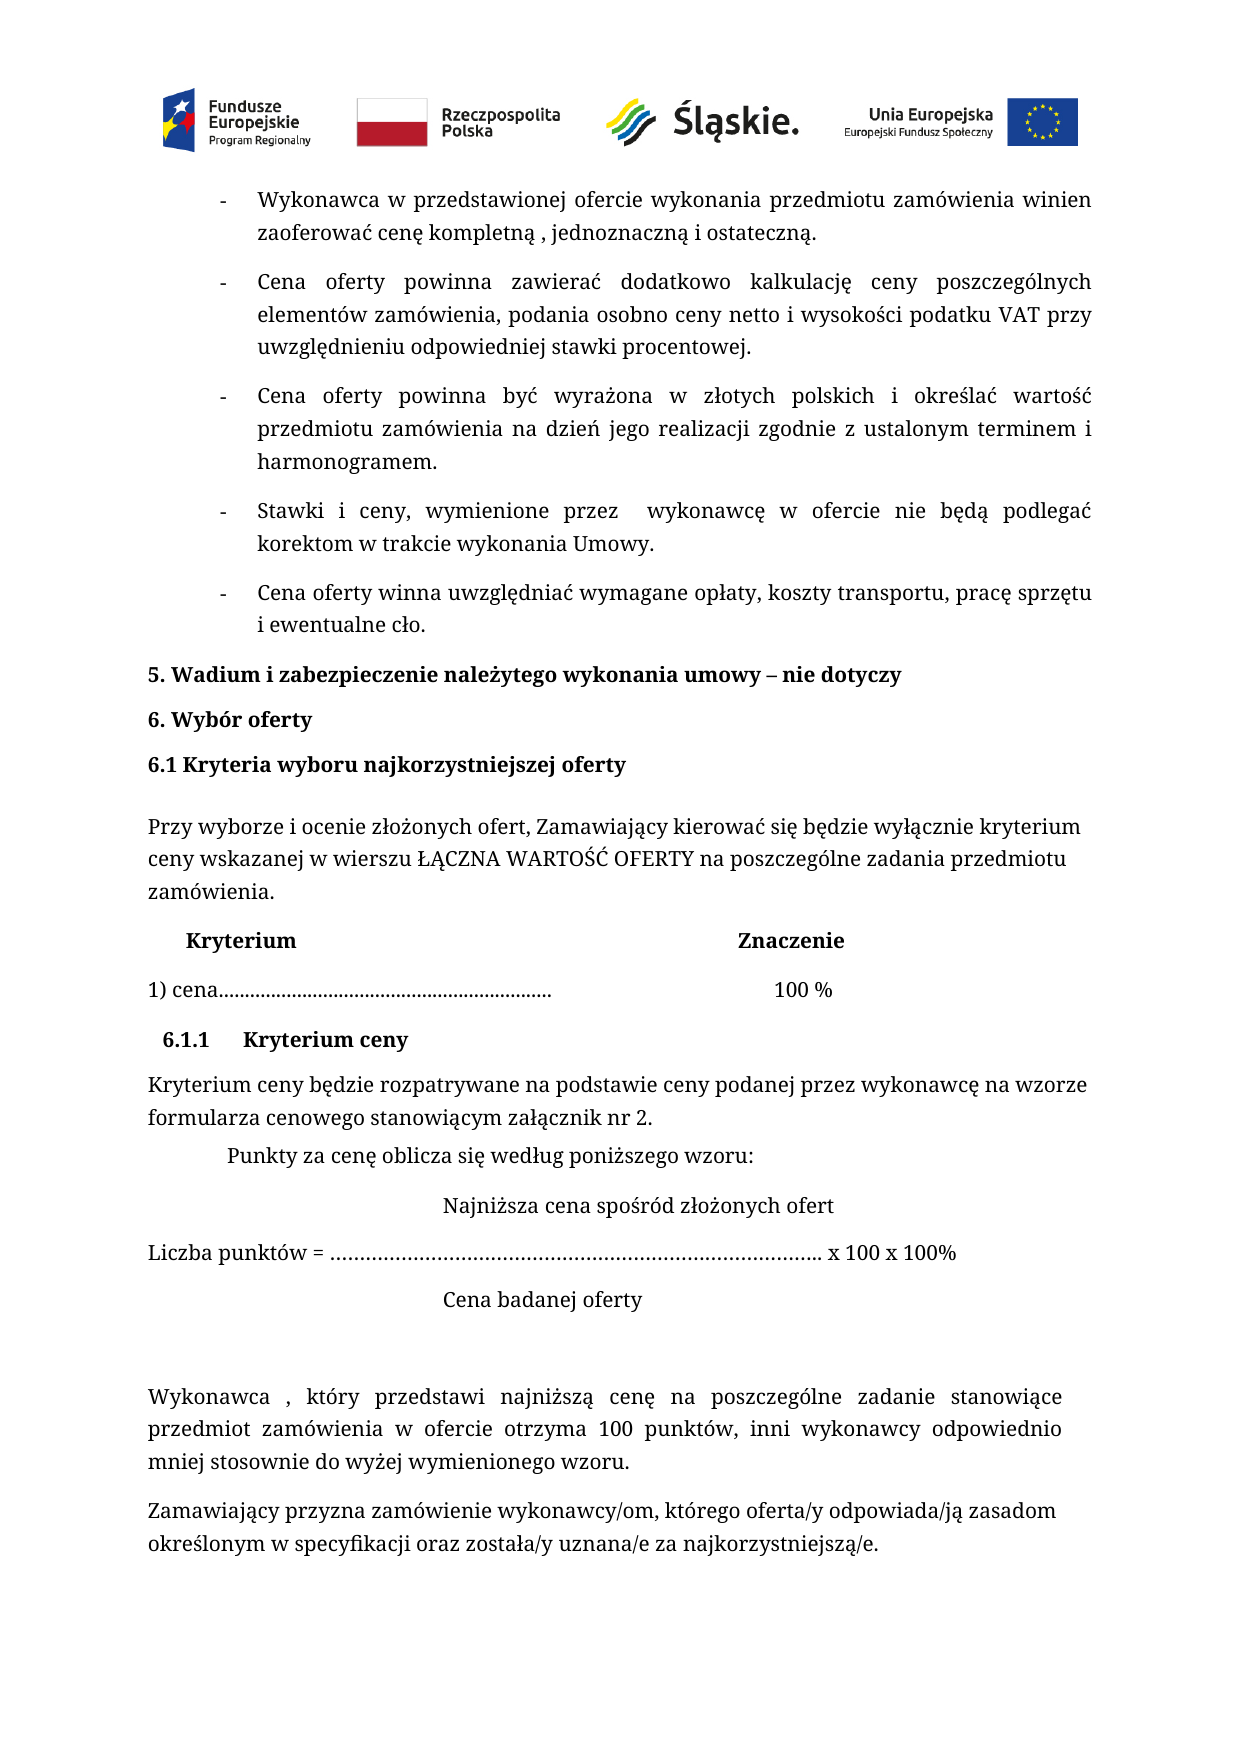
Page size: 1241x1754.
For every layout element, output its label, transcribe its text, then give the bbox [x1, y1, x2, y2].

list Cena oferty powinna być wyrażona w złotych polskich i określać wartość przedmiotu zamówienia na dzień jego realizacji zgodnie z ustalonym terminem i harmonogramem. [219, 382, 1093, 475]
text 5. Wadium i zabezpieczenie należytego wykonania umowy – nie dotyczy [148, 660, 1093, 688]
text Cena badanej oferty [148, 1285, 1093, 1314]
list Wykonawca w przedstawionej ofercie wykonania przedmiotu zamówienia winien zaoferować cenę kompletną , jednoznaczną i ostateczną. [219, 185, 1093, 246]
text Kryterium ceny będzie rozpatrywane na podstawie ceny podanej przez wykonawcę na wzorze formularza cenowego stanowiącym załącznik nr 2. [148, 1070, 1093, 1131]
text Liczba punktów = ……………………………………………………………………….. x 100 x 100% [148, 1238, 1093, 1266]
text Najniższa cena spośród złożonych ofert [148, 1191, 1093, 1219]
picture [147, 73, 1093, 167]
text Kryterium Znaczenie [148, 926, 1093, 955]
text 6.1 Kryteria wyboru najkorzystniejszej oferty [148, 750, 1093, 778]
text 1) cena................................................................ 100 % [148, 976, 1093, 1004]
text Wykonawca , który przedstawi najniższą cenę na poszczególne zadanie stanowiące przedmiot zamówienia w ofercie otrzyma 100 punktów, inni wykonawcy odpowiednio mniej stosownie do wyżej wymienionego wzoru. [148, 1382, 1063, 1476]
text Punkty za cenę oblicza się według poniższego wzoru: [221, 1141, 1093, 1170]
text 6. Wybór oferty [148, 705, 1093, 733]
text Przy wyborze i ocenie złożonych ofert, Zamawiający kierować się będzie wyłącznie kryterium ceny wskazanej w wierszu ŁĄCZNA WARTOŚĆ OFERTY na poszczególne zadania przedmiotu zamówienia. [148, 812, 1093, 906]
list Cena oferty powinna zawierać dodatkowo kalkulację ceny poszczególnych elementów zamówienia, podania osobno ceny netto i wysokości podatku VAT przy uwzględnieniu odpowiedniej stawki procentowej. [219, 267, 1093, 361]
list Cena oferty winna uwzględniać wymagane opłaty, koszty transportu, pracę sprzętu i ewentualne cło. [219, 578, 1093, 639]
list Stawki i ceny, wymienione przez wykonawcę w ofercie nie będą podlegać korektom w trakcie wykonania Umowy. [219, 496, 1093, 557]
text Zamawiający przyzna zamówienie wykonawcy/om, którego oferta/y odpowiada/ją zasadom określonym w specyfikacji oraz została/y uznana/e za najkorzystniejszą/e. [148, 1496, 1152, 1557]
list Kryterium ceny [162, 1025, 1093, 1053]
